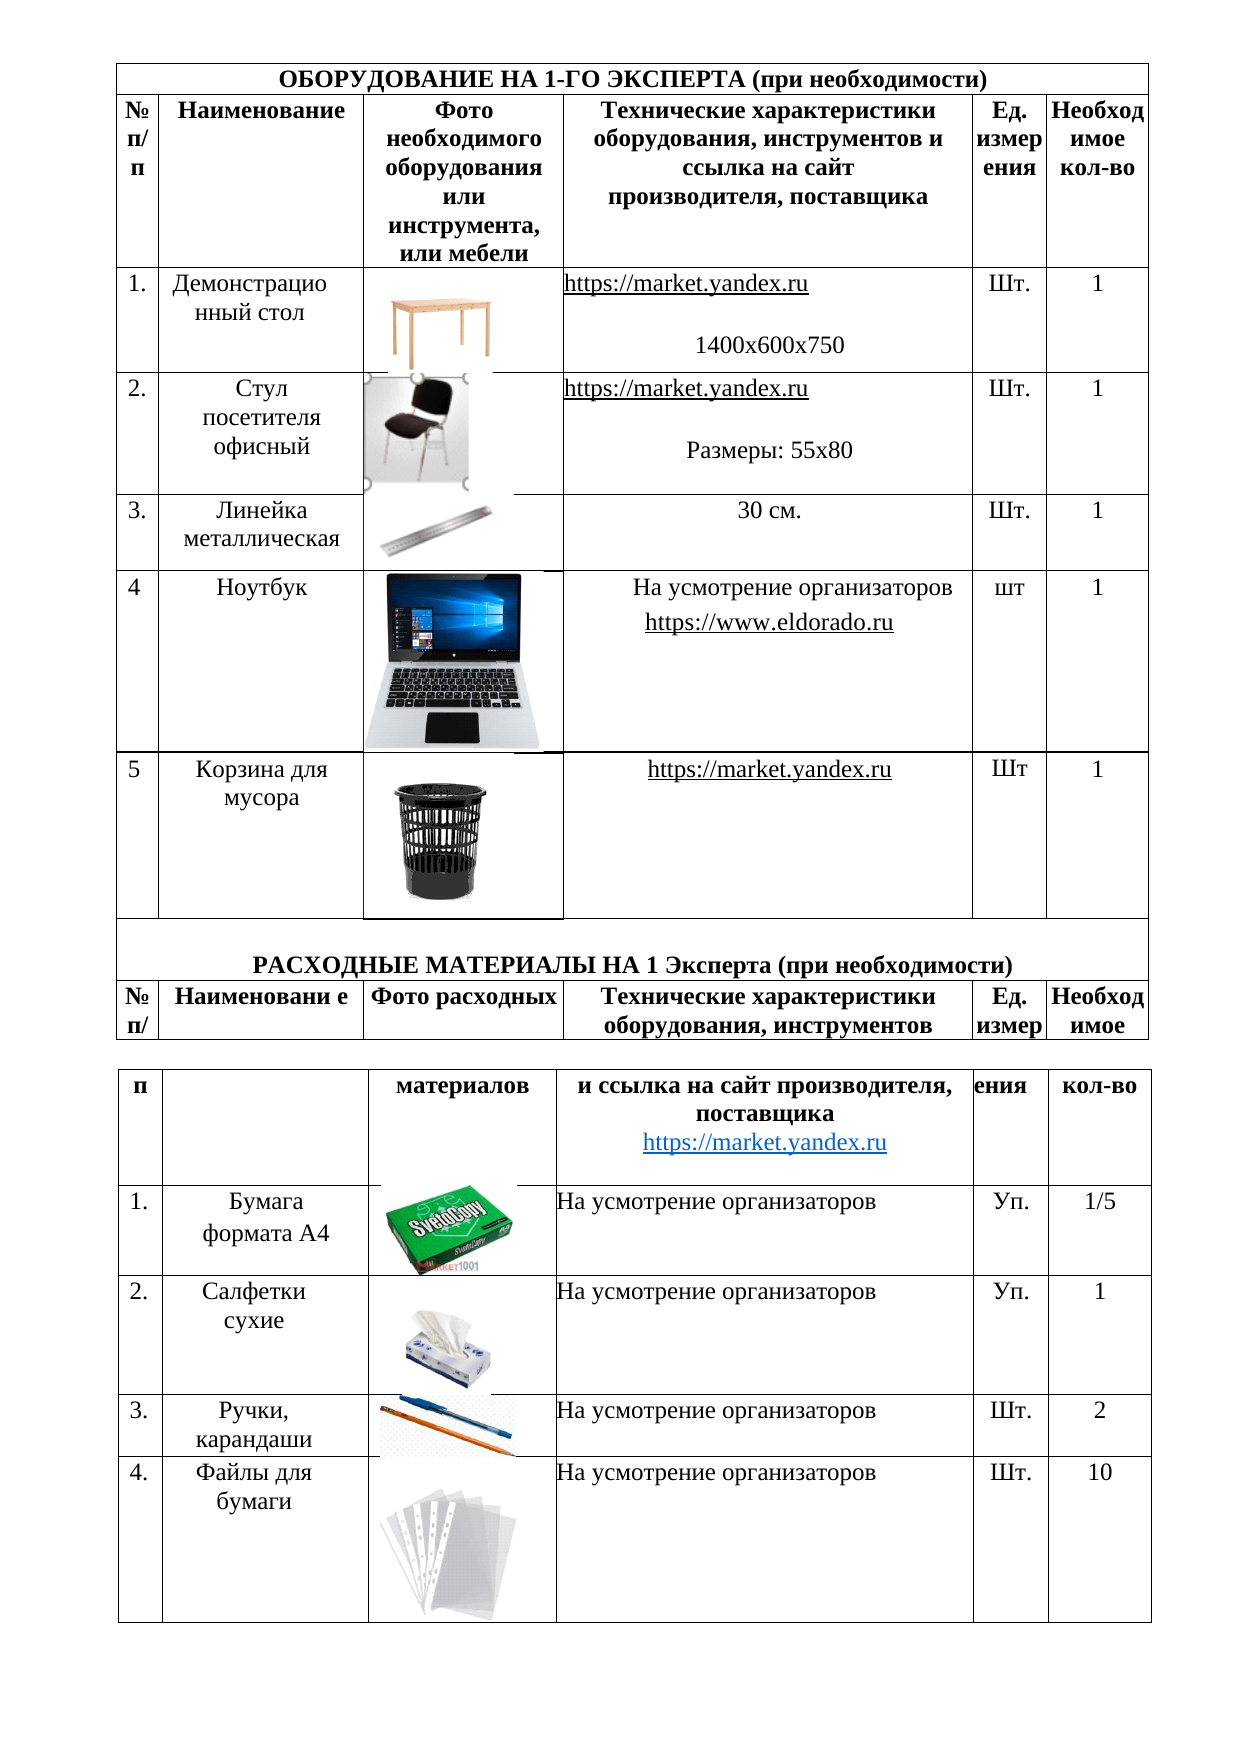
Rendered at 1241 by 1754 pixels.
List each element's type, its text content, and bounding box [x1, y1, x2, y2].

table_cell 1 [1047, 495, 1148, 570]
table_cell Ед. измерения [973, 95, 1046, 267]
table_cell [369, 1186, 381, 1275]
table_cell [517, 1186, 556, 1275]
picture [381, 1185, 517, 1275]
table_cell Уп. [974, 1186, 1048, 1275]
table_cell На усмотрение организаторов [557, 1276, 973, 1394]
table_cell 1 [1047, 753, 1148, 918]
table_cell 1 [1047, 268, 1148, 372]
table_header ОБОРУДОВАНИЕ НА 1-ГО ЭКСПЕРТА (при необходимости) [117, 64, 1148, 94]
table_cell 3. [119, 1395, 162, 1456]
table_cell [469, 373, 563, 494]
table_cell [364, 268, 563, 372]
table_cell На усмотрение организаторов [557, 1186, 973, 1275]
table_cell Шт. [973, 373, 1046, 494]
table_cell Необход имое кол-во [1047, 95, 1148, 267]
table_cell Технические характеристики оборудования, инструментов и ссылка на сайт производителя, поставщика [564, 95, 972, 267]
table_cell Демонстрацио нный стол [159, 268, 363, 372]
table_cell Бумага формата А4 [163, 1186, 368, 1275]
table_cell Ручки, карандаши [163, 1395, 368, 1456]
table_cell 1 [1047, 373, 1148, 494]
table_cell № п/ п [117, 95, 158, 267]
table_cell 2. [117, 373, 158, 494]
table_cell Фото необходимого оборудования или инструмента, или мебели [364, 95, 563, 267]
table_header [163, 1070, 368, 1185]
table_cell [514, 495, 563, 570]
table_cell [544, 572, 563, 751]
table_cell [369, 1395, 380, 1456]
picture [363, 753, 514, 918]
table_cell Шт [973, 753, 1046, 918]
table_header п [119, 1070, 162, 1185]
table_cell № п/ [117, 981, 158, 1039]
table_cell https://market.yandex.ru [564, 753, 972, 918]
table_cell Технические характеристики оборудования, инструментов [564, 981, 972, 1039]
table_cell Уп. [974, 1276, 1048, 1394]
table_cell 1. [117, 268, 158, 372]
table_cell 10 [1049, 1457, 1151, 1622]
table_cell [369, 1276, 556, 1394]
table_cell [514, 754, 563, 918]
table_cell https://market.yandex.ru 1400х600х750 [564, 268, 972, 372]
table_cell 3. [117, 495, 158, 570]
table_cell Шт. [974, 1395, 1048, 1456]
table_cell 5 [117, 753, 158, 918]
table_cell Ноутбук [159, 571, 363, 751]
table_cell https://market.yandex.ru Размеры: 55х80 [564, 373, 972, 494]
table_header материалов [369, 1070, 556, 1185]
table_cell 4. [119, 1457, 162, 1622]
table_cell 1 [1049, 1276, 1151, 1394]
table_cell Корзина для мусора [159, 753, 363, 918]
table_cell РАСХОДНЫЕ МАТЕРИАЛЫ НА 1 Эксперта (при необходимости) [117, 919, 1148, 980]
table_cell 2 [1049, 1395, 1151, 1456]
table_cell шт [973, 571, 1046, 751]
table_cell Наименование [159, 95, 363, 267]
table_cell Наименовани е [159, 981, 363, 1039]
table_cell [557, 1457, 973, 1622]
table_cell 30 см. [564, 495, 972, 570]
table_cell 1. [119, 1186, 162, 1275]
table_cell Ед. измер [973, 981, 1046, 1039]
table_cell Линейка металлическая [159, 495, 363, 570]
picture [363, 571, 544, 752]
table_cell [516, 1395, 556, 1456]
table_cell [369, 1457, 556, 1622]
table_cell Фото расходных [364, 981, 563, 1039]
table_cell На усмотрение организаторов [557, 1395, 973, 1456]
table_header и ссылка на сайт производителя, поставщика https://market.yandex.ru [557, 1070, 973, 1185]
table_cell Файлы для бумаги [163, 1457, 368, 1622]
table_cell На усмотрение организаторов https://www.eldorado.ru [564, 571, 972, 751]
table_cell Шт. [973, 495, 1046, 570]
table_cell Салфетки сухие [163, 1276, 368, 1394]
table_header ения [974, 1070, 1048, 1185]
table_cell Шт. [974, 1457, 1048, 1622]
table_cell 4 [117, 571, 158, 751]
table_cell 1 [1047, 571, 1148, 751]
picture [380, 1486, 516, 1622]
picture [363, 297, 514, 570]
table_cell Стул посетителя офисный [159, 373, 363, 494]
table_header кол-во [1049, 1070, 1151, 1185]
table_cell Шт. [973, 268, 1046, 372]
table_cell Необход имое [1047, 981, 1148, 1039]
picture [380, 1305, 516, 1457]
table_cell 1/5 [1049, 1186, 1151, 1275]
table_cell 2. [119, 1276, 162, 1394]
